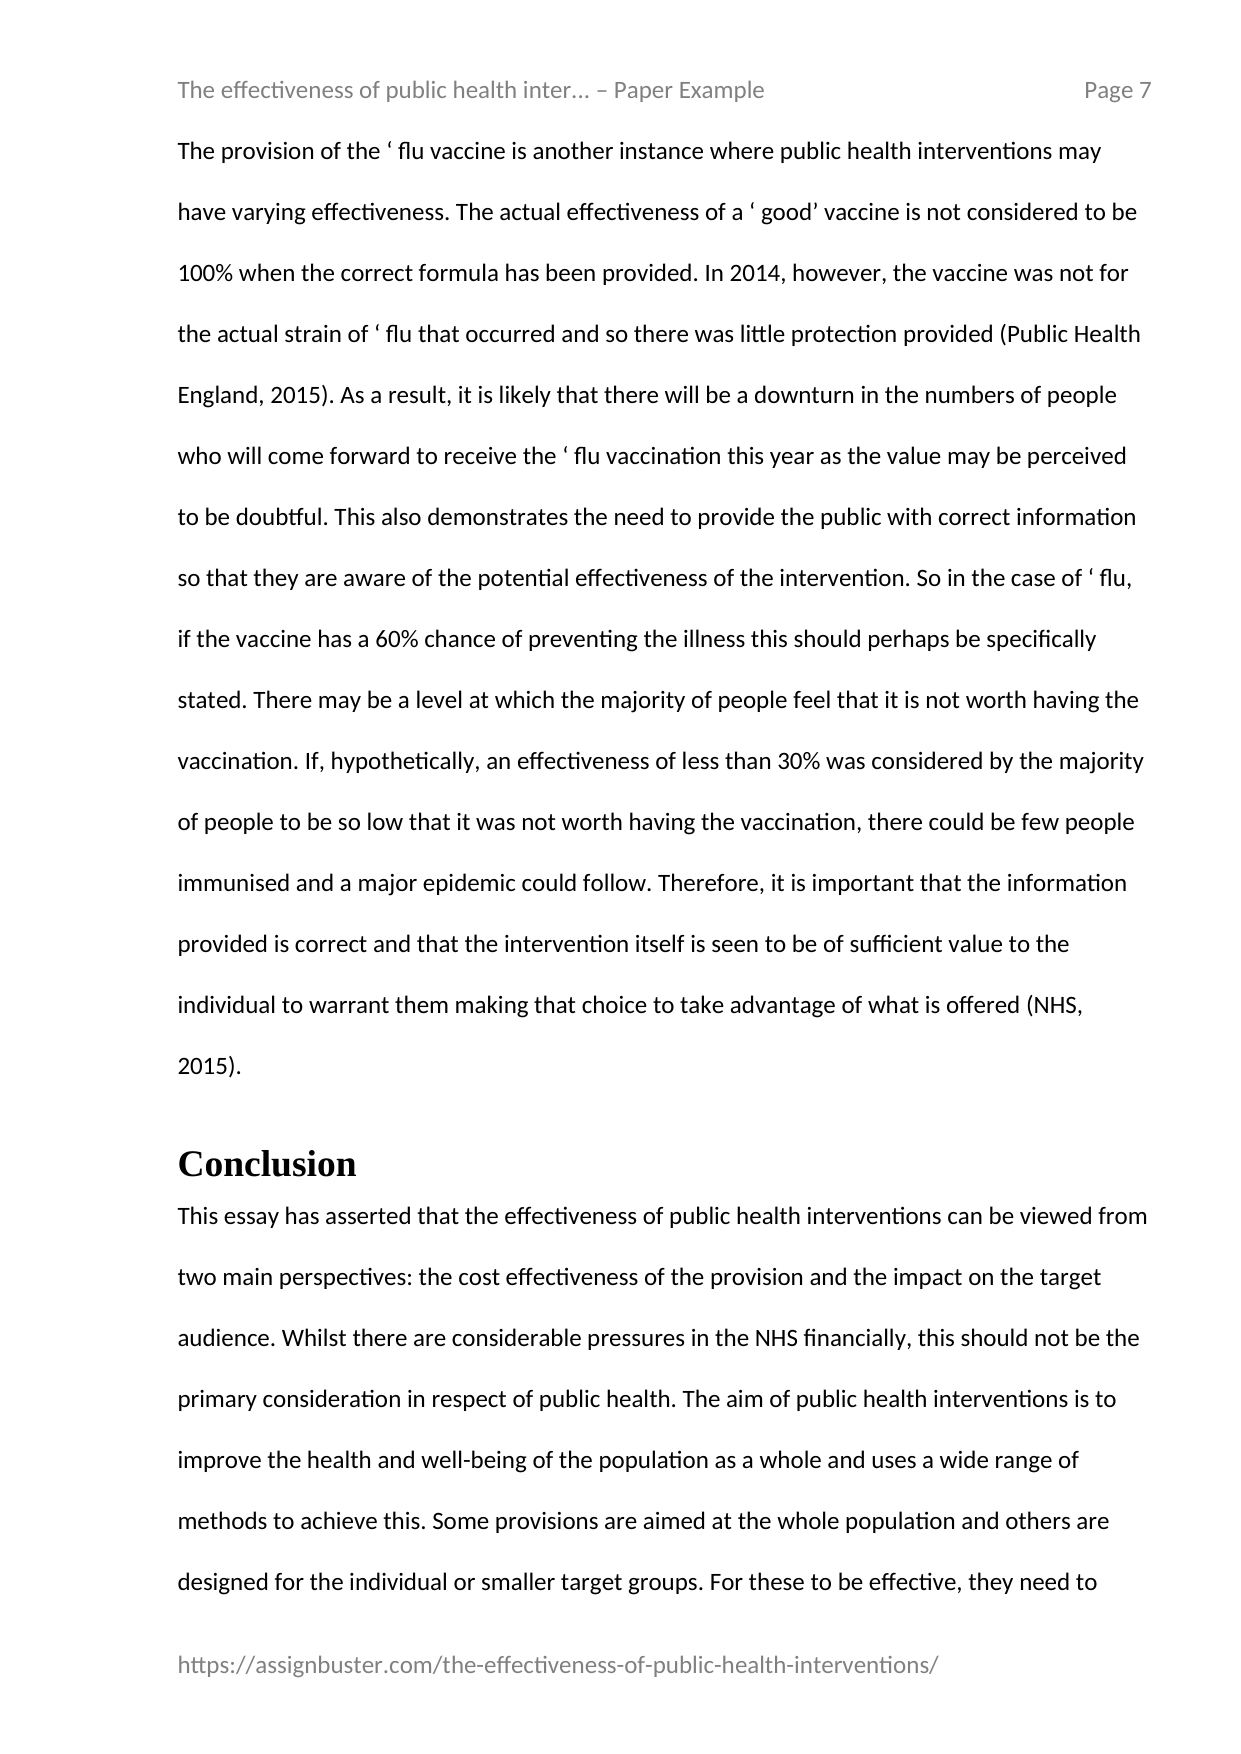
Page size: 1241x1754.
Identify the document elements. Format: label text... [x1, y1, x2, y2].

subtitle Conclusion [177, 1141, 1152, 1184]
text The provision of the ‘ flu vaccine is another instance where public health interventions may have varying effectiveness. The actual effectiveness of a ‘ good’ vaccine is not considered to be 100% when the correct formula has been provided. In 2014, however, the vaccine was not for the actual strain of ‘ flu that occurred and so there was little protection provided (Public Health England, 2015). As a result, it is likely that there will be a downturn in the numbers of people who will come forward to receive the ‘ flu vaccination this year as the value may be perceived to be doubtful. This also demonstrates the need to provide the public with correct information so that they are aware of the potential effectiveness of the intervention. So in the case of ‘ flu, if the vaccine has a 60% chance of preventing the illness this should perhaps be specifically stated. There may be a level at which the majority of people feel that it is not worth having the vaccination. If, hypothetically, an effectiveness of less than 30% was considered by the majority of people to be so low that it was not worth having the vaccination, there could be few people immunised and a major epidemic could follow. Therefore, it is important that the information provided is correct and that the intervention itself is seen to be of sufficient value to the individual to warrant them making that choice to take advantage of what is offered (NHS, 2015). [177, 135, 1152, 1081]
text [177, 1200, 1152, 1597]
